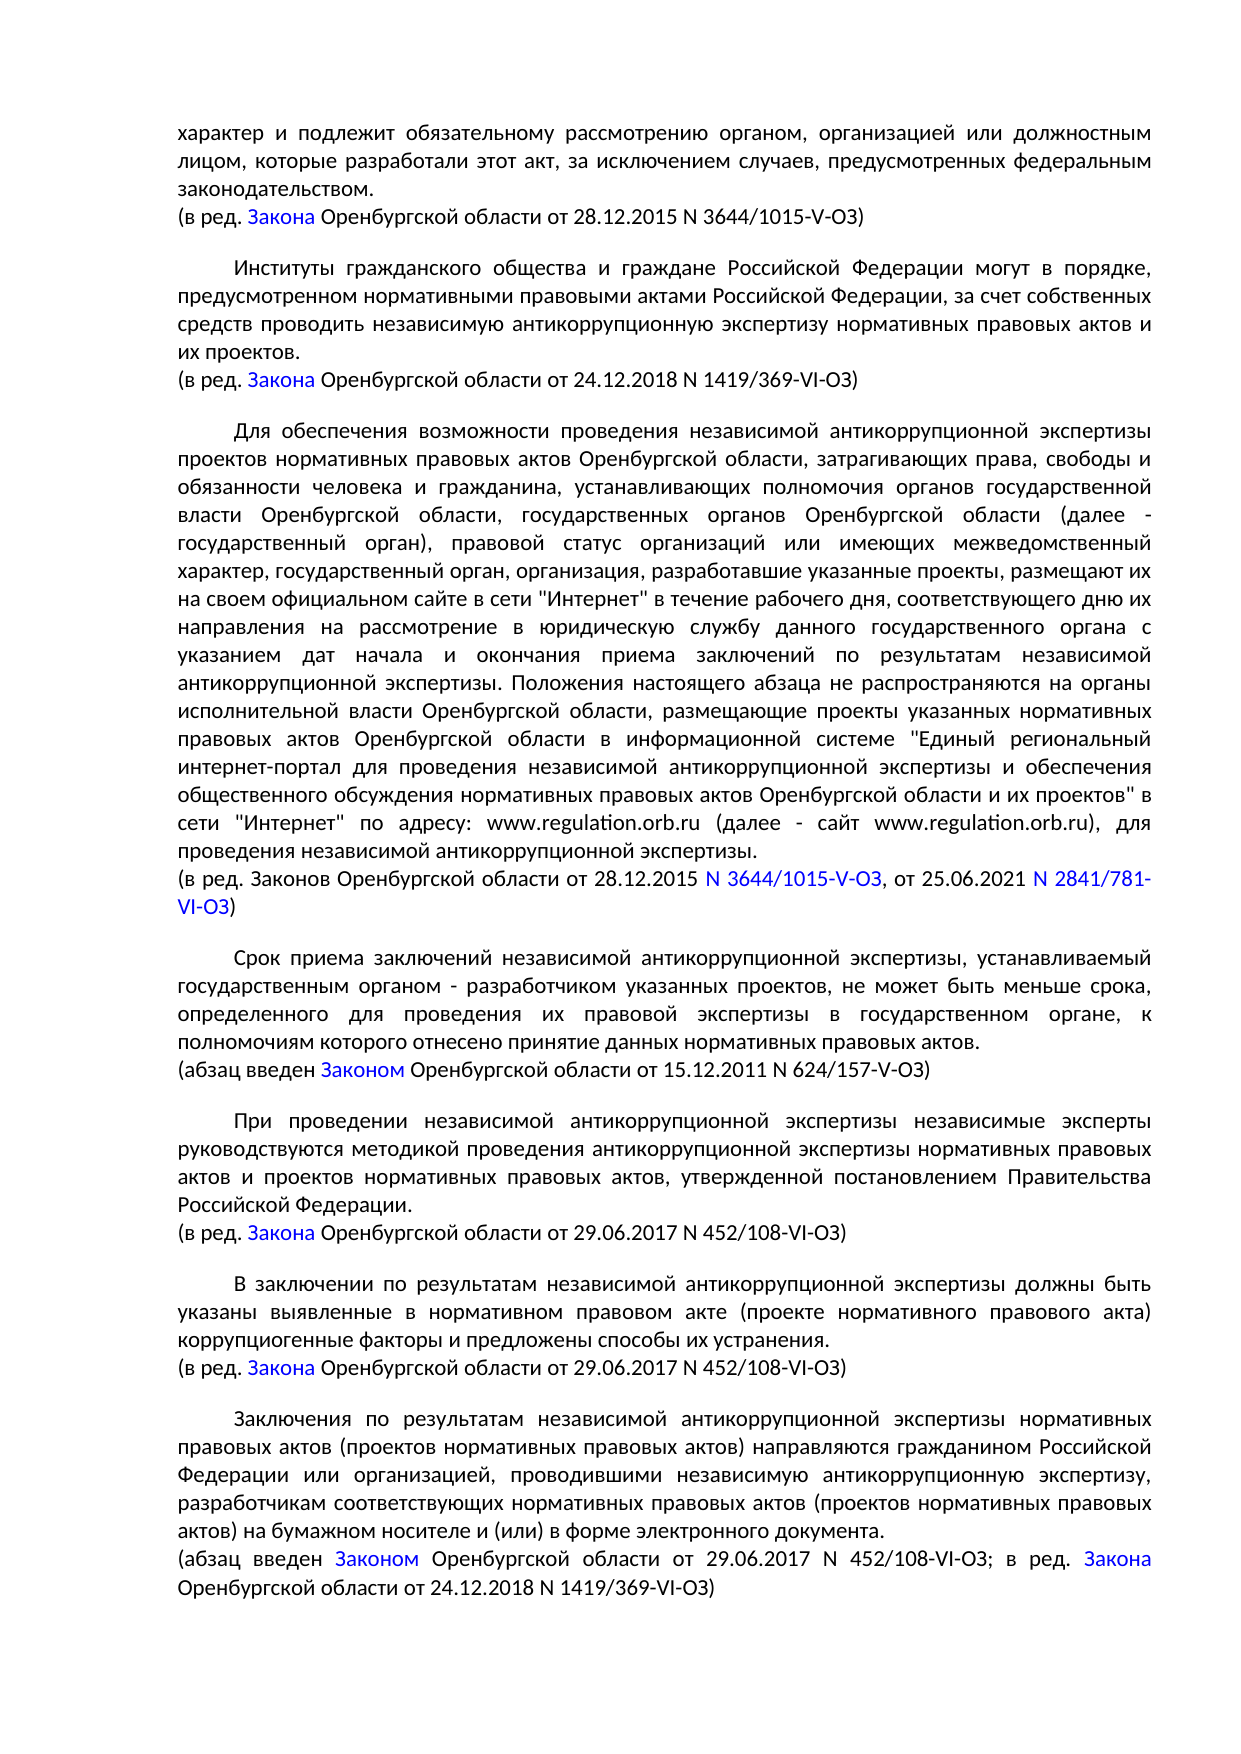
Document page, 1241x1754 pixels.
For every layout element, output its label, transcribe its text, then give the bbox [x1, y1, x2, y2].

text (абзац введен Законом Оренбургской области от 15.12.2011 N 624/157-V-ОЗ) [177, 1056, 1152, 1083]
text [177, 118, 1152, 202]
text В заключении по результатам независимой антикоррупционной экспертизы должны быть указаны выявленные в нормативном правовом акте (проекте нормативного правового акта) коррупциогенные факторы и предложены способы их устранения. [177, 1269, 1152, 1353]
text Заключения по результатам независимой антикоррупционной экспертизы нормативных правовых актов (проектов нормативных правовых актов) направляются гражданином Российской Федерации или организацией, проводившими независимую антикоррупционную экспертизу, разработчикам соответствующих нормативных правовых актов (проектов нормативных правовых актов) на бумажном носителе и (или) в форме электронного документа. [177, 1404, 1152, 1544]
text (в ред. Закона Оренбургской области от 24.12.2018 N 1419/369-VI-ОЗ) [177, 365, 1152, 393]
text Срок приема заключений независимой антикоррупционной экспертизы, устанавливаемый государственным органом - разработчиком указанных проектов, не может быть меньше срока, определенного для проведения их правовой экспертизы в государственном органе, к полномочиям которого отнесено принятие данных нормативных правовых актов. [177, 943, 1152, 1056]
text (в ред. Закона Оренбургской области от 29.06.2017 N 452/108-VI-ОЗ) [177, 1218, 1152, 1247]
text Институты гражданского общества и граждане Российской Федерации могут в порядке, предусмотренном нормативными правовыми актами Российской Федерации, за счет собственных средств проводить независимую антикоррупционную экспертизу нормативных правовых актов и их проектов. [177, 253, 1152, 365]
text При проведении независимой антикоррупционной экспертизы независимые эксперты руководствуются методикой проведения антикоррупционной экспертизы нормативных правовых актов и проектов нормативных правовых актов, утвержденной постановлением Правительства Российской Федерации. [177, 1106, 1152, 1218]
text Для обеспечения возможности проведения независимой антикоррупционной экспертизы проектов нормативных правовых актов Оренбургской области, затрагивающих права, свободы и обязанности человека и гражданина, устанавливающих полномочия органов государственной власти Оренбургской области, государственных органов Оренбургской области (далее - государственный орган), правовой статус организаций или имеющих межведомственный характер, государственный орган, организация, разработавшие указанные проекты, размещают их на своем официальном сайте в сети "Интернет" в течение рабочего дня, соответствующего дню их направления на рассмотрение в юридическую службу данного государственного органа с указанием дат начала и окончания приема заключений по результатам независимой антикоррупционной экспертизы. Положения настоящего абзаца не распространяются на органы исполнительной власти Оренбургской области, размещающие проекты указанных нормативных правовых актов Оренбургской области в информационной системе "Единый региональный интернет-портал для проведения независимой антикоррупционной экспертизы и обеспечения общественного обсуждения нормативных правовых актов Оренбургской области и их проектов" в сети "Интернет" по адресу: www.regulation.orb.ru (далее - сайт www.regulation.orb.ru), для проведения независимой антикоррупционной экспертизы. [177, 416, 1152, 864]
text (абзац введен Законом Оренбургской области от 29.06.2017 N 452/108-VI-ОЗ; в ред. Закона Оренбургской области от 24.12.2018 N 1419/369-VI-ОЗ) [177, 1544, 1152, 1601]
text (в ред. Закона Оренбургской области от 29.06.2017 N 452/108-VI-ОЗ) [177, 1353, 1152, 1382]
text (в ред. Законов Оренбургской области от 28.12.2015 N 3644/1015-V-ОЗ, от 25.06.2021 N 2841/781-VI-ОЗ) [177, 864, 1152, 921]
text (в ред. Закона Оренбургской области от 28.12.2015 N 3644/1015-V-ОЗ) [177, 202, 1152, 230]
